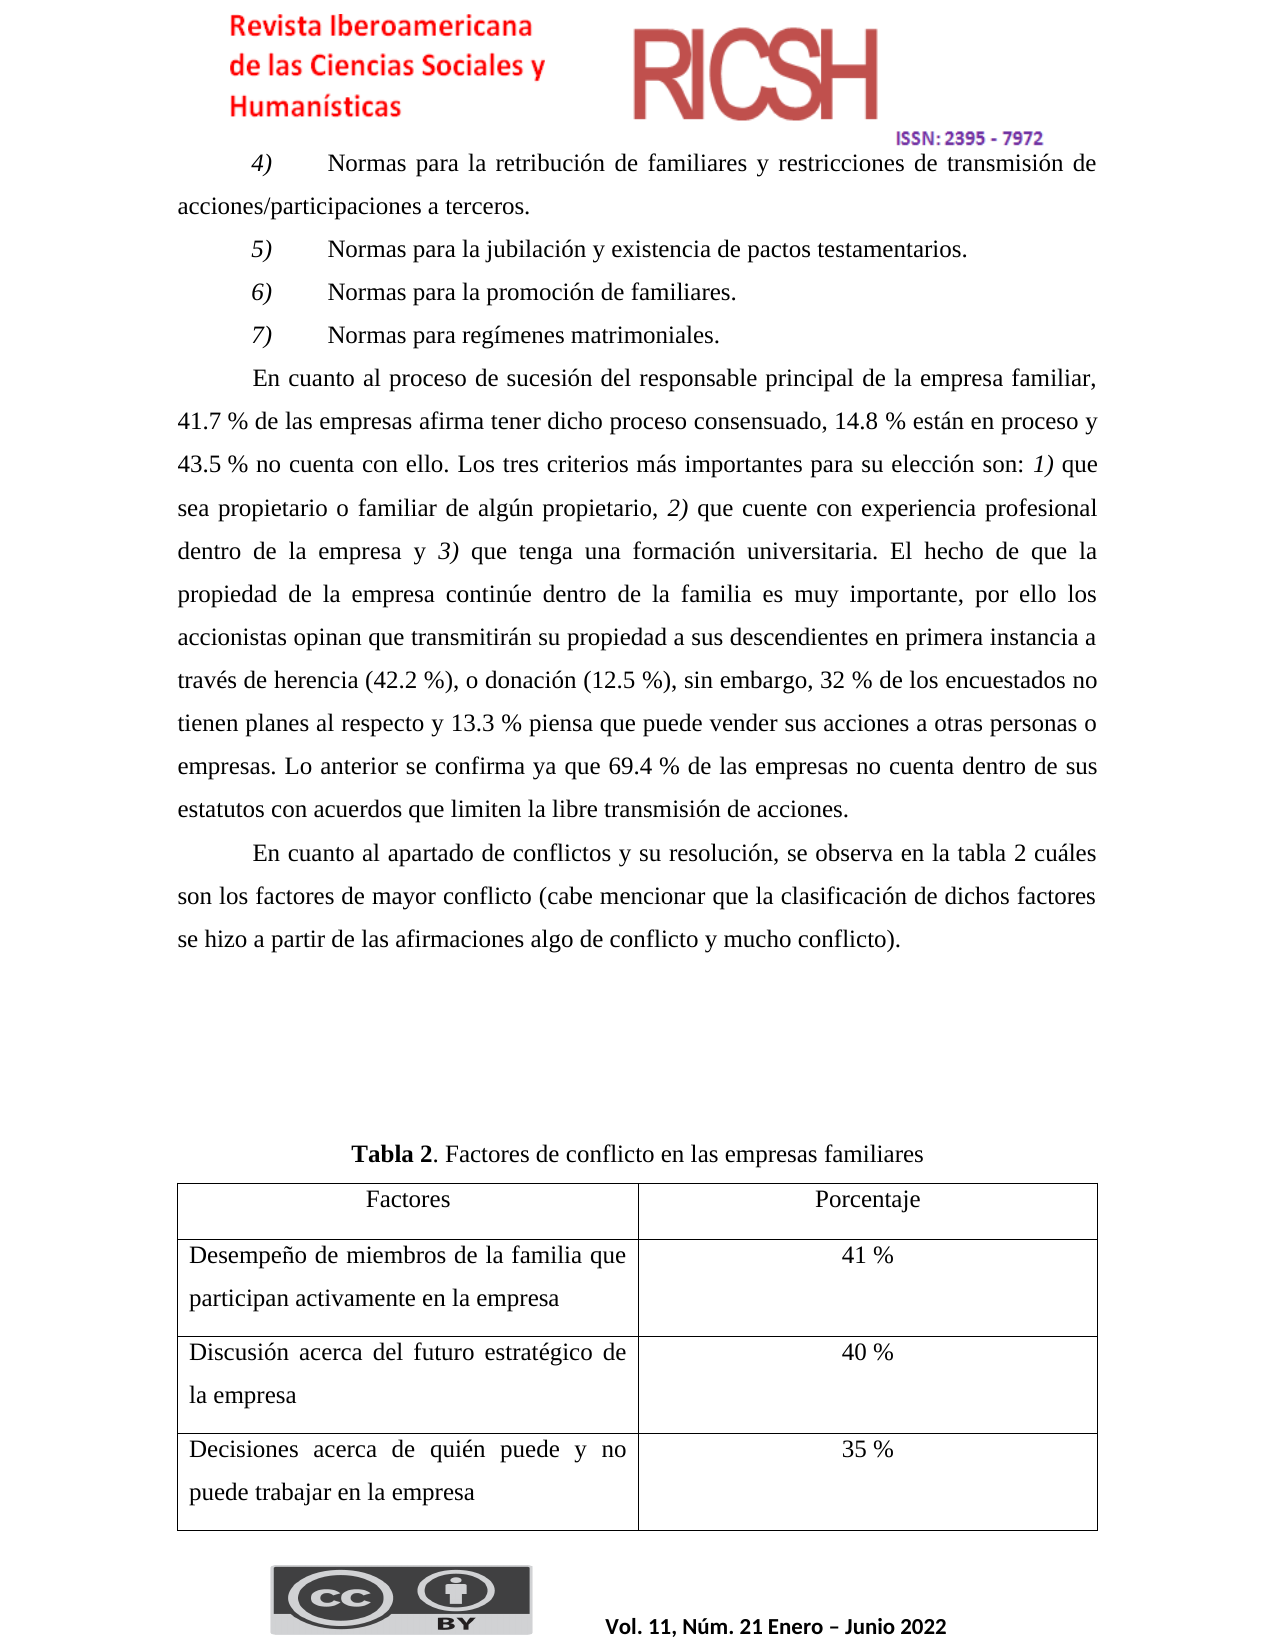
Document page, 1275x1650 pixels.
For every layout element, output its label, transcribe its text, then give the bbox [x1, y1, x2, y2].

list Normas para la retribución de familiares y restricciones de transmisión de acciones/participaciones a terceros. [177, 148, 1098, 219]
table_cell Discusión acerca del futuro estratégico de la empresa [178, 1337, 638, 1433]
text En cuanto al apartado de conflictos y su resolución, se observa en la tabla 2 cuáles son los factores de mayor conflicto (cabe mencionar que la clasificación de dichos factores se hizo a partir de las afirmaciones algo de conflicto y mucho conflicto). [177, 838, 1098, 953]
table_cell 35 % [639, 1434, 1097, 1530]
picture [229, 14, 1046, 148]
picture [270, 1565, 533, 1635]
list Normas para regímenes matrimoniales. [177, 320, 1098, 349]
text Tabla 2. Factores de conflicto en las empresas familiares [177, 1139, 1098, 1168]
list Normas para la jubilación y existencia de pactos testamentarios. [177, 234, 1098, 263]
table_cell 40 % [639, 1337, 1097, 1433]
list Normas para la promoción de familiares. [177, 277, 1098, 306]
table_cell 41 % [639, 1240, 1097, 1336]
text En cuanto al proceso de sucesión del responsable principal de la empresa familiar, 41.7 % de las empresas afirma tener dicho proceso consensuado, 14.8 % están en proceso y 43.5 % no cuenta con ello. Los tres criterios más importantes para su elección son: 1) que sea propietario o familiar de algún propietario, 2) que cuente con experiencia profesional dentro de la empresa y 3) que tenga una formación universitaria. El hecho de que la propiedad de la empresa continúe dentro de la familia es muy importante, por ello los accionistas opinan que transmitirán su propiedad a sus descendientes en primera instancia a través de herencia (42.2 %), o donación (12.5 %), sin embargo, 32 % de los encuestados no tienen planes al respecto y 13.3 % piensa que puede vender sus acciones a otras personas o empresas. Lo anterior se confirma ya que 69.4 % de las empresas no cuenta dentro de sus estatutos con acuerdos que limiten la libre transmisión de acciones. [177, 363, 1098, 823]
table_cell Desempeño de miembros de la familia que participan activamente en la empresa [178, 1240, 638, 1336]
table_header Porcentaje [639, 1184, 1097, 1239]
table_cell Decisiones acerca de quién puede y no puede trabajar en la empresa [178, 1434, 638, 1530]
table_header Factores [178, 1184, 638, 1239]
